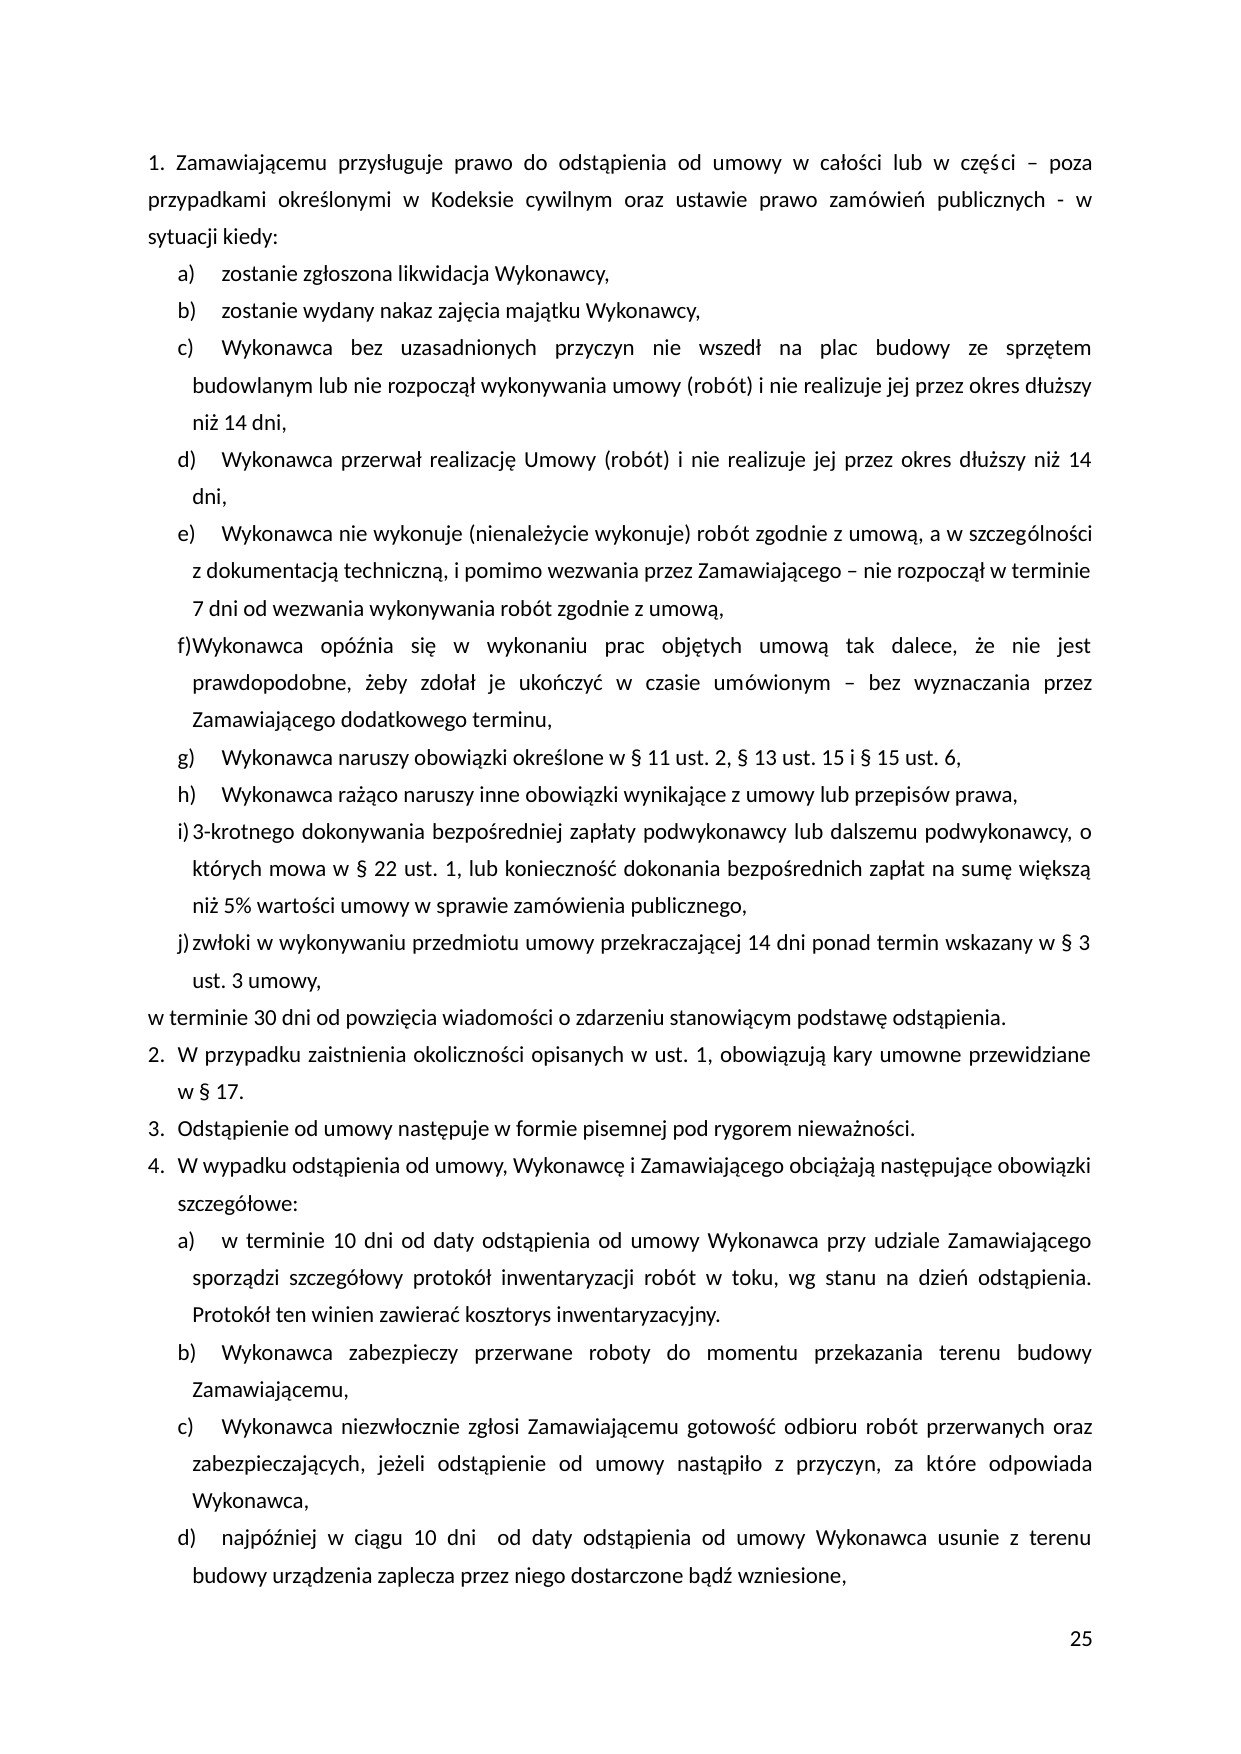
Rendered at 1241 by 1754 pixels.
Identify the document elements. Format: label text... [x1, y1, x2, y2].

text 1. Zamawiającemu przysługuje prawo do odstąpienia od umowy w całości lub w części – poza przypadkami określonymi w Kodeksie cywilnym oraz ustawie prawo zamówień publicznych - w sytuacji kiedy: [148, 148, 1093, 250]
list zostanie zgłoszona likwidacja Wykonawcy, [177, 259, 1093, 287]
list 3-krotnego dokonywania bezpośredniej zapłaty podwykonawcy lub dalszemu podwykonawcy, o których mowa w § 22 ust. 1, lub konieczność dokonania bezpośrednich zapłat na sumę większą niż 5% wartości umowy w sprawie zamówienia publicznego, [177, 817, 1093, 919]
list Wykonawca zabezpieczy przerwane roboty do momentu przekazania terenu budowy Zamawiającemu, [177, 1338, 1093, 1403]
list najpóźniej w ciągu 10 dni od daty odstąpienia od umowy Wykonawca usunie z terenu budowy urządzenia zaplecza przez niego dostarczone bądź wzniesione, [177, 1523, 1093, 1589]
text w terminie 30 dni od powzięcia wiadomości o zdarzeniu stanowiącym podstawę odstąpienia. [148, 1003, 1093, 1031]
list Wykonawca nie wykonuje (nienależycie wykonuje) robót zgodnie z umową, a w szczególności z dokumentacją techniczną, i pomimo wezwania przez Zamawiającego – nie rozpoczął w terminie 7 dni od wezwania wykonywania robót zgodnie z umową, [177, 519, 1093, 622]
list Wykonawca rażąco naruszy inne obowiązki wynikające z umowy lub przepisów prawa, [177, 780, 1093, 808]
list Wykonawca przerwał realizację Umowy (robót) i nie realizuje jej przez okres dłuższy niż 14 dni, [177, 445, 1093, 510]
list zostanie wydany nakaz zajęcia majątku Wykonawcy, [177, 296, 1093, 324]
list w terminie 10 dni od daty odstąpienia od umowy Wykonawca przy udziale Zamawiającego sporządzi szczegółowy protokół inwentaryzacji robót w toku, wg stanu na dzień odstąpienia. Protokół ten winien zawierać kosztorys inwentaryzacyjny. [177, 1226, 1093, 1328]
list Wykonawca niezwłocznie zgłosi Zamawiającemu gotowość odbioru robót przerwanych oraz zabezpieczających, jeżeli odstąpienie od umowy nastąpiło z przyczyn, za które odpowiada Wykonawca, [177, 1412, 1093, 1514]
list W wypadku odstąpienia od umowy, Wykonawcę i Zamawiającego obciążają następujące obowiązki szczegółowe: [148, 1152, 1093, 1217]
list W przypadku zaistnienia okoliczności opisanych w ust. 1, obowiązują kary umowne przewidziane w § 17. [148, 1040, 1093, 1105]
list zwłoki w wykonywaniu przedmiotu umowy przekraczającej 14 dni ponad termin wskazany w § 3 ust. 3 umowy, [177, 928, 1093, 994]
list Wykonawca opóźnia się w wykonaniu prac objętych umową tak dalece, że nie jest prawdopodobne, żeby zdołał je ukończyć w czasie umówionym – bez wyznaczania przez Zamawiającego dodatkowego terminu, [177, 631, 1093, 733]
list Wykonawca bez uzasadnionych przyczyn nie wszedł na plac budowy ze sprzętem budowlanym lub nie rozpoczął wykonywania umowy (robót) i nie realizuje jej przez okres dłuższy niż 14 dni, [177, 333, 1093, 436]
list Wykonawca naruszy obowiązki określone w § 11 ust. 2, § 13 ust. 15 i § 15 ust. 6, [177, 743, 1093, 771]
list Odstąpienie od umowy następuje w formie pisemnej pod rygorem nieważności. [148, 1114, 1093, 1142]
